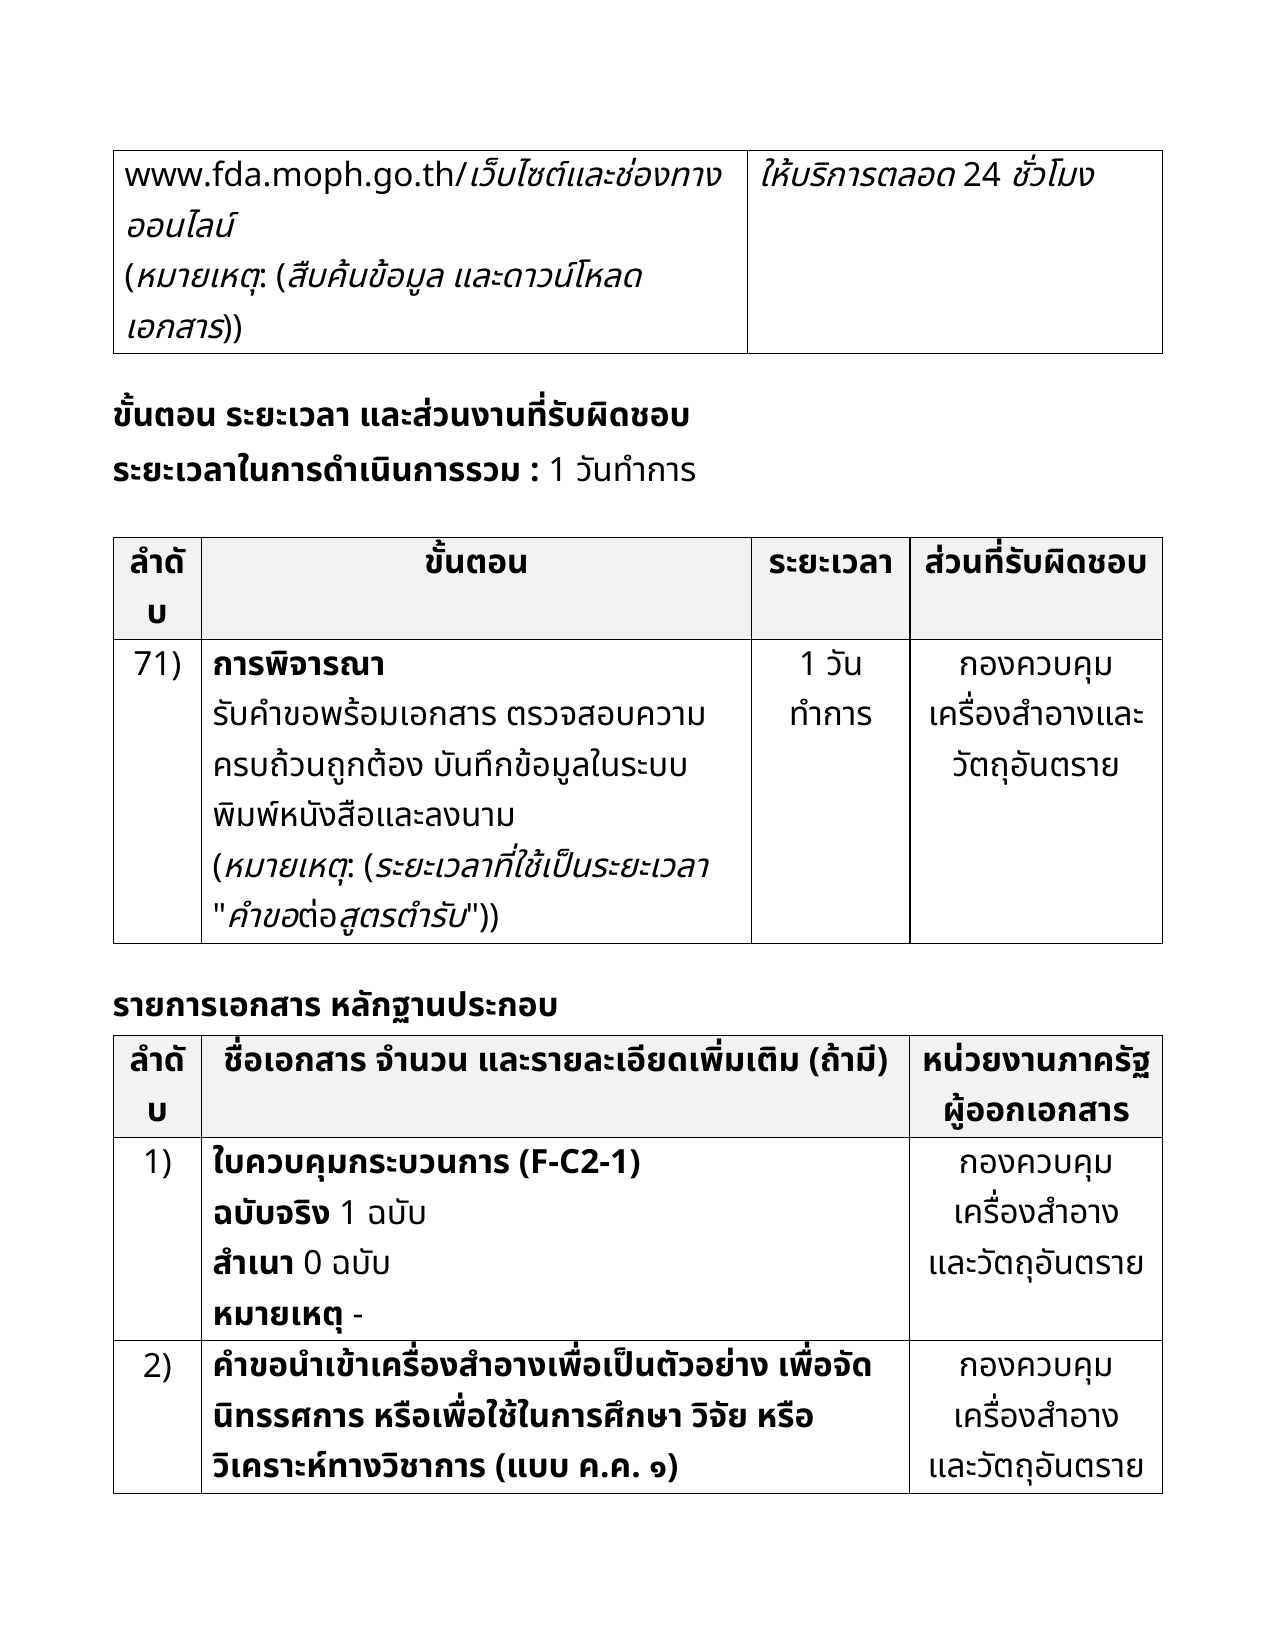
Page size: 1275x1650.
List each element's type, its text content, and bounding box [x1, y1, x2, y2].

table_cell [114, 151, 747, 353]
text รายการเอกสาร หลักฐานประกอบ [112, 981, 1162, 1031]
table_cell ใบควบคุมกระบวนการ (F-C2-1) ฉบับจริง 1 ฉบับ สำเนา 0 ฉบับ - [202, 1138, 909, 1340]
table_header ลำดับ [114, 1036, 201, 1137]
table_cell 2) [114, 1341, 201, 1493]
table_header ขั้นตอน [202, 538, 751, 639]
table_cell 1) [114, 1138, 201, 1340]
table_cell กองควบคุมเครื่องสำอางและวัตถุอันตราย [911, 640, 1162, 943]
table_header ลำดับ [114, 538, 201, 639]
table_header ชื่อเอกสาร จำนวน และรายละเอียดเพิ่มเติม (ถ้ามี) [202, 1036, 909, 1137]
table_header ระยะเวลา [752, 538, 909, 639]
table_cell การพิจารณา รับคำขอพร้อมเอกสาร ตรวจสอบความครบถ้วนถูกต้อง บันทึกข้อมูลในระบบ พิมพ์หนังสือและลงนาม (หมายเหตุ: (ระยะเวลาที่ใช้เป็นระยะเวลา "คำขอต่อสูตรตำรับ")) [202, 640, 751, 943]
text ระยะเวลาในการดำเนินการรวม : 1 วันทำการ [112, 446, 1162, 496]
table_cell กองควบคุมเครื่องสำอาง และวัตถุอันตราย [910, 1138, 1162, 1340]
table_cell 1 วันทำการ [752, 640, 909, 943]
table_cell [202, 1341, 909, 1493]
table_header ส่วนที่รับผิดชอบ [911, 538, 1162, 639]
table_cell 71) [114, 640, 201, 943]
text ขั้นตอน ระยะเวลา และส่วนงานที่รับผิดชอบ [112, 391, 1162, 442]
table_cell กองควบคุมเครื่องสำอาง และวัตถุอันตราย [910, 1341, 1162, 1493]
table_header หน่วยงานภาครัฐผู้ออกเอกสาร [910, 1036, 1162, 1137]
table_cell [748, 151, 1162, 353]
